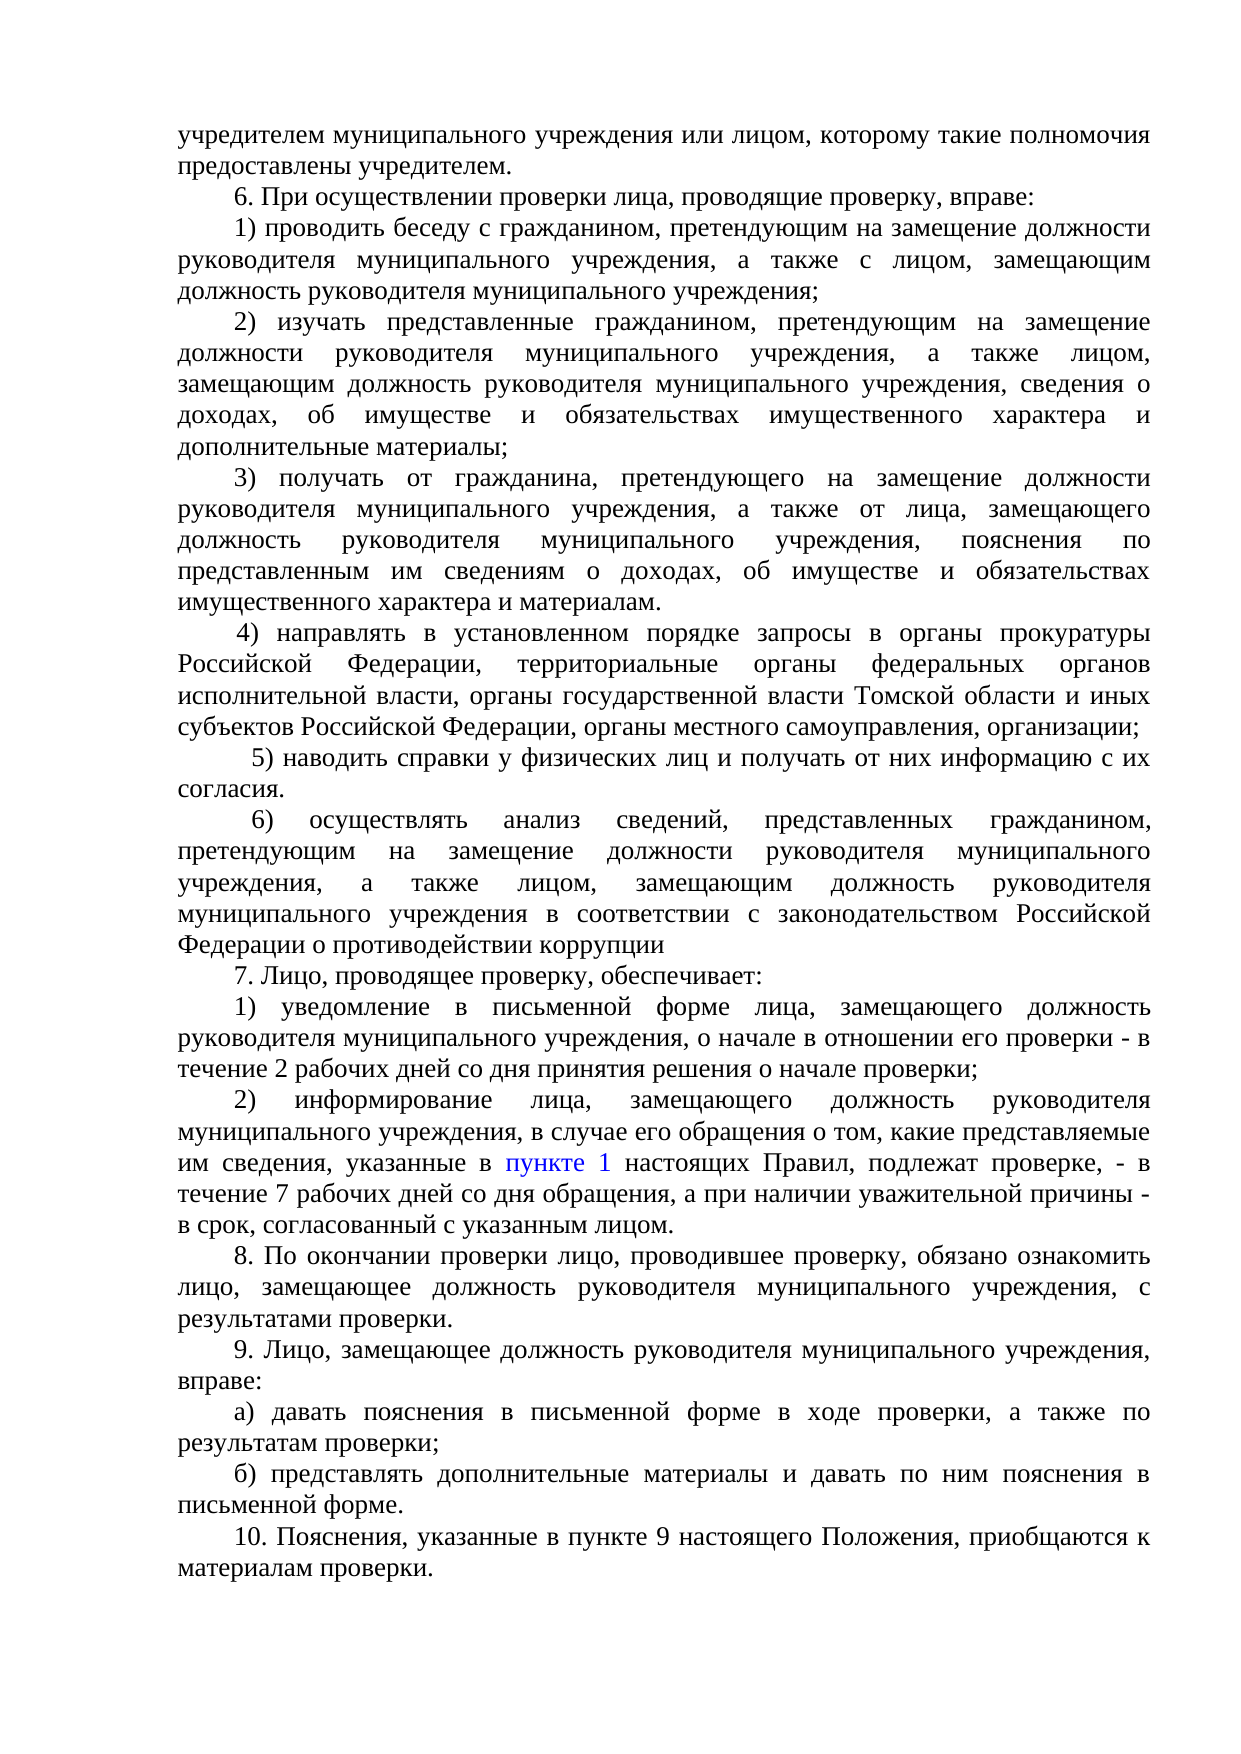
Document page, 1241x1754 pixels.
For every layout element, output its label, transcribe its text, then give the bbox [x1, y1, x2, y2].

text 6. При осуществлении проверки лица, проводящие проверку, вправе: [177, 180, 1152, 212]
text б) представлять дополнительные материалы и давать по ним пояснения в письменной форме. [177, 1457, 1152, 1520]
text 6) осуществлять анализ сведений, представленных гражданином, претендующим на замещение должности руководителя муниципального учреждения, а также лицом, замещающим должность руководителя муниципального учреждения в соответствии с законодательством Российской Федерации о противодействии коррупции [177, 803, 1152, 959]
text 9. Лицо, замещающее должность руководителя муниципального учреждения, вправе: [177, 1333, 1152, 1395]
text 7. Лицо, проводящее проверку, обеспечивает: [177, 959, 1152, 990]
text 1) уведомление в письменной форме лица, замещающего должность руководителя муниципального учреждения, о начале в отношении его проверки - в течение 2 рабочих дней со дня принятия решения о начале проверки; [177, 990, 1152, 1084]
text 8. По окончании проверки лицо, проводившее проверку, обязано ознакомить лицо, замещающее должность руководителя муниципального учреждения, с результатами проверки. [177, 1239, 1152, 1333]
text 5) наводить справки у физических лиц и получать от них информацию с их согласия. [177, 741, 1152, 803]
text 2) информирование лица, замещающего должность руководителя муниципального учреждения, в случае его обращения о том, какие представляемые им сведения, указанные в пункте 1 настоящих Правил, подлежат проверке, - в течение 7 рабочих дней со дня обращения, а при наличии уважительной причины - в срок, согласованный с указанным лицом. [177, 1084, 1152, 1239]
text 3) получать от гражданина, претендующего на замещение должности руководителя муниципального учреждения, а также от лица, замещающего должность руководителя муниципального учреждения, пояснения по представленным им сведениям о доходах, об имуществе и обязательствах имущественного характера и материалам. [177, 461, 1152, 616]
text 2) изучать представленные гражданином, претендующим на замещение должности руководителя муниципального учреждения, а также лицом, замещающим должность руководителя муниципального учреждения, сведения о доходах, об имуществе и обязательствах имущественного характера и дополнительные материалы; [177, 305, 1152, 461]
text а) давать пояснения в письменной форме в ходе проверки, а также по результатам проверки; [177, 1395, 1152, 1457]
text 10. Пояснения, указанные в пункте 9 настоящего Положения, приобщаются к материалам проверки. [177, 1520, 1152, 1582]
text 4) направлять в установленном порядке запросы в органы прокуратуры Российской Федерации, территориальные органы федеральных органов исполнительной власти, органы государственной власти Томской области и иных субъектов Российской Федерации, органы местного самоуправления, организации; [177, 616, 1152, 741]
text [177, 118, 1152, 180]
text 1) проводить беседу с гражданином, претендующим на замещение должности руководителя муниципального учреждения, а также с лицом, замещающим должность руководителя муниципального учреждения; [177, 212, 1152, 305]
